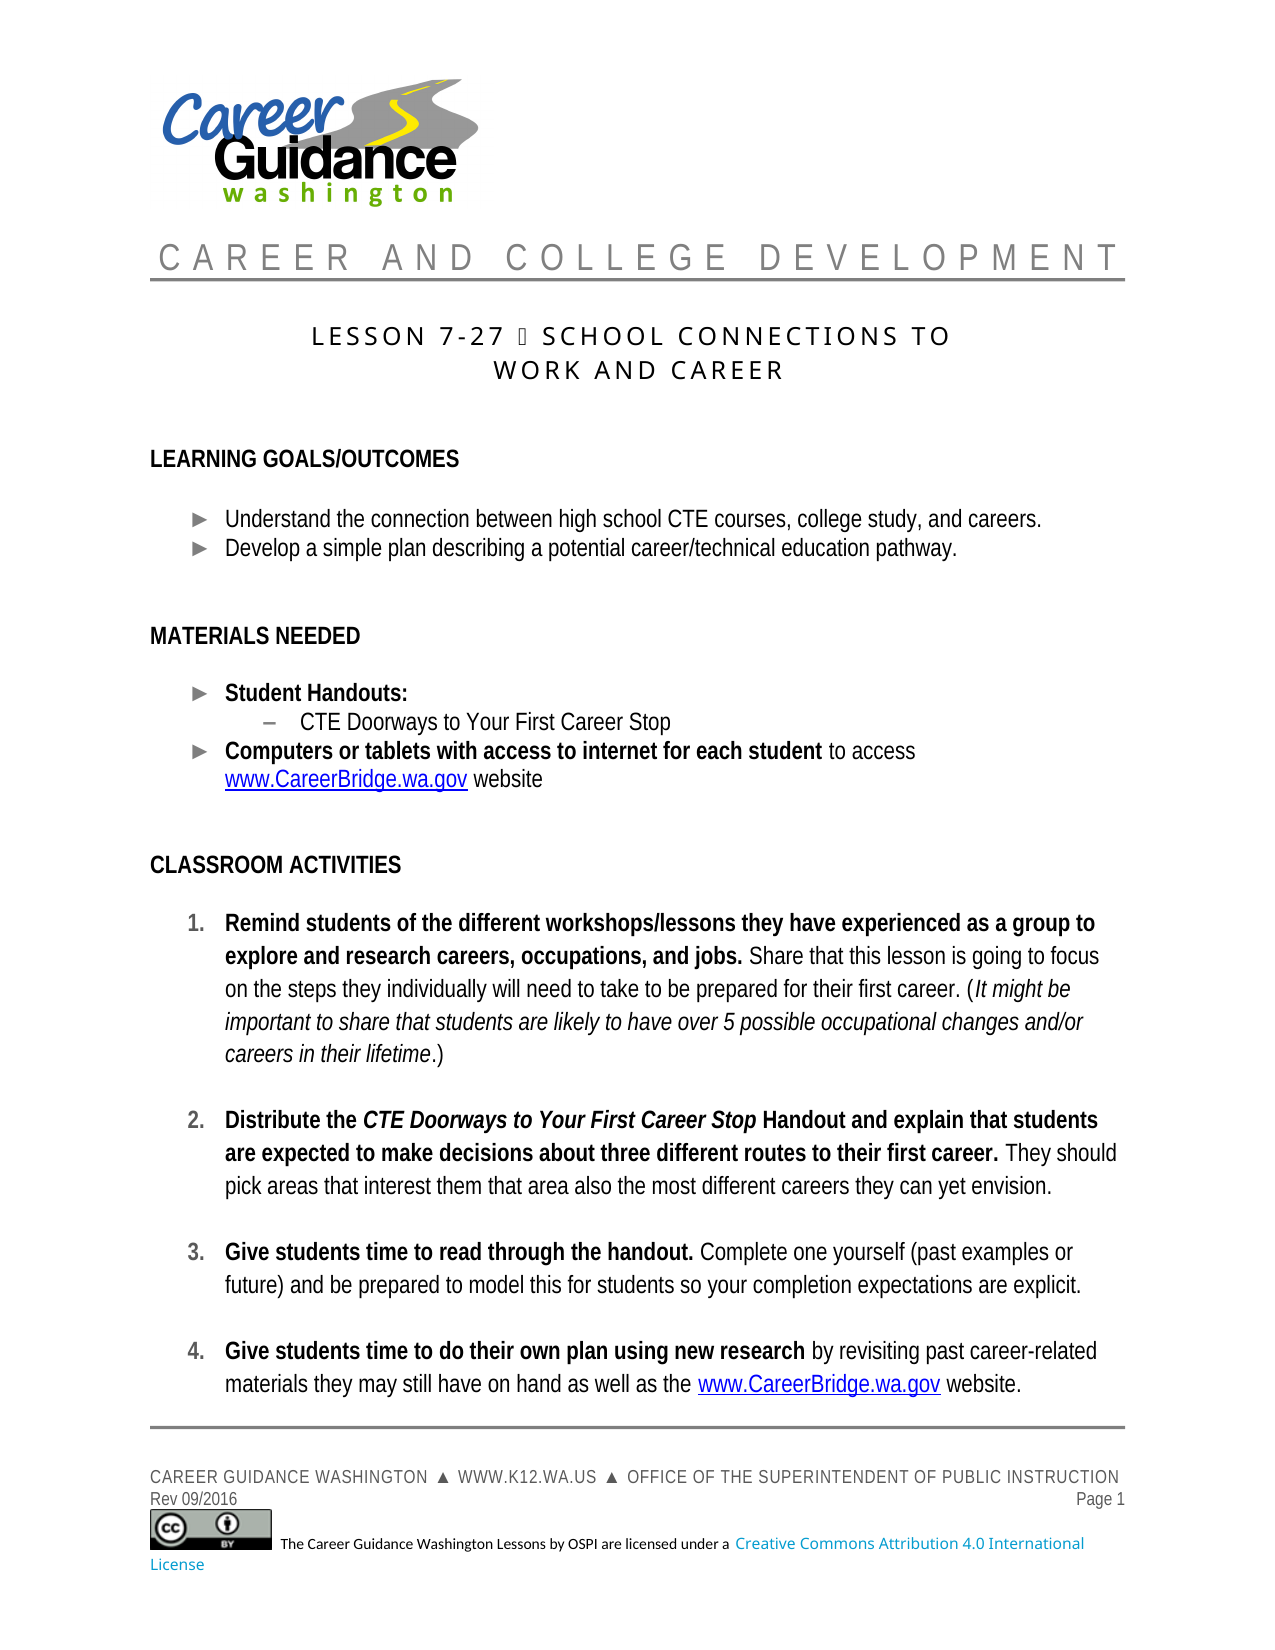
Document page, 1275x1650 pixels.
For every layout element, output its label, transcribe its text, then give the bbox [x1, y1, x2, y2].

picture [150, 75, 494, 209]
text CAREER AND COLLEGE DEVELOPMENT [150, 235, 1125, 278]
text MATERIALS NEEDED [150, 621, 1125, 650]
text LESSON 7-27 SCHOOL CONNECTIONS TO WORK AND CAREER [150, 319, 1125, 387]
list Distribute the CTE Doorways to Your First Career Stop Handout and explain that students are expected to make decisions about three different routes to their first career. They should pick areas that interest them that area also the most different careers they can yet envision. [187, 1105, 1125, 1200]
list Give students time to do their own plan using new research by revisiting past career-related materials they may still have on hand as well as the www.CareerBridge.wa.gov website. [187, 1336, 1125, 1397]
picture [858, 1540, 863, 1549]
text LEARNING GOALS/OUTCOMES [150, 444, 1125, 473]
text CLASSROOM ACTIVITIES [150, 850, 1125, 879]
list Develop a simple plan describing a potential career/technical education pathway. [187, 533, 1125, 561]
list Computers or tablets with access to internet for each student to access www.CareerBridge.wa.gov website [187, 736, 1125, 793]
list Student Handouts: [187, 678, 1125, 707]
picture [929, 1539, 934, 1549]
picture [888, 1539, 893, 1549]
picture [150, 1509, 272, 1550]
list Understand the connection between high school CTE courses, college study, and careers. [187, 504, 1125, 533]
list Give students time to read through the handout. Complete one yourself (past examples or future) and be prepared to model this for students so your completion expectations are explicit. [187, 1237, 1125, 1298]
list Remind students of the different workshops/lessons they have experienced as a group to explore and research careers, occupations, and jobs. Share that this lesson is going to focus on the steps they individually will need to take to be prepared for their first career. (It might be important to share that students are likely to have over 5 possible occupational changes and/or careers in their lifetime.) [187, 908, 1125, 1068]
list CTE Doorways to Your First Career Stop [262, 707, 1125, 736]
